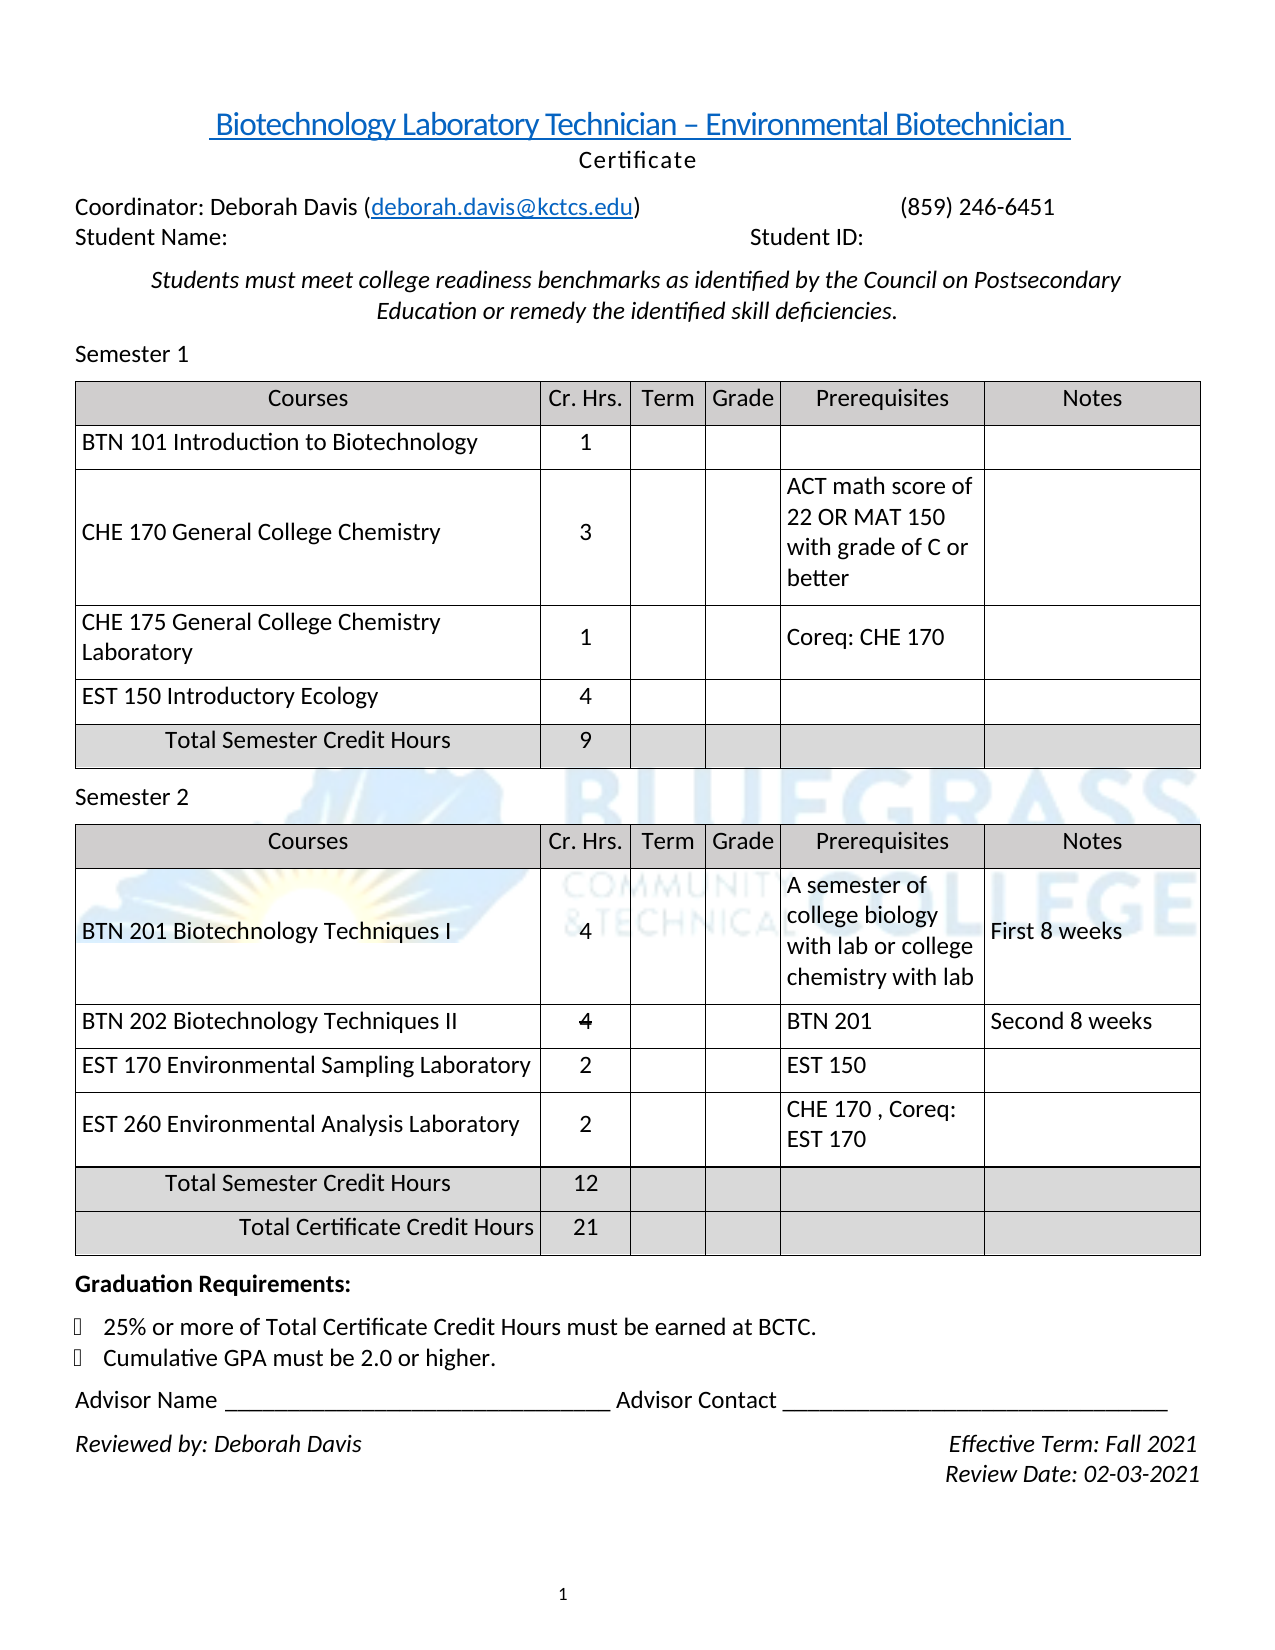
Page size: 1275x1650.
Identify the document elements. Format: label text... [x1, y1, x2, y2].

table_cell First 8 weeks [985, 869, 1200, 1004]
table_cell Total Certificate Credit Hours [76, 1212, 540, 1254]
table_cell 21 [541, 1212, 630, 1254]
table_cell 12 [541, 1168, 630, 1211]
table_cell [985, 606, 1200, 679]
table_cell [781, 680, 984, 723]
table_header Courses [76, 825, 540, 868]
text Semester 1 [75, 338, 1200, 368]
table_cell 4 [541, 680, 630, 723]
table_cell [631, 1168, 705, 1211]
table_cell [631, 1049, 705, 1092]
table_header Grade [706, 825, 780, 868]
table_cell 2 [541, 1049, 630, 1092]
text Coordinator: Deborah Davis (deborah.davis@kctcs.edu) (859) 246-6451 [75, 191, 1200, 221]
table_cell EST 150 [781, 1049, 984, 1092]
table_cell CHE 175 General College Chemistry Laboratory [76, 606, 540, 679]
table_cell [631, 426, 705, 469]
table_cell [985, 470, 1200, 605]
text Semester 2 [75, 781, 1200, 812]
title Biotechnology Laboratory Technician – Environmental Biotechnician [75, 103, 1200, 144]
table_cell [985, 680, 1200, 723]
table_cell [706, 1049, 780, 1092]
table_cell EST 150 Introductory Ecology [76, 680, 540, 723]
table_header Notes [985, 382, 1200, 425]
text Students must meet college readiness benchmarks as identified by the Council on Postsecondary Education or remedy the identified skill deficiencies. [150, 264, 1125, 326]
table_cell 2 [541, 1093, 630, 1166]
table_cell [781, 426, 984, 469]
text Graduation Requirements: [75, 1268, 1200, 1299]
table_cell BTN 201 [781, 1005, 984, 1048]
table_cell [631, 680, 705, 723]
table_cell [985, 426, 1200, 469]
table_cell [706, 869, 780, 1004]
text Advisor Name _______________________________ Advisor Contact _______________________________ [75, 1385, 1200, 1415]
table_cell [985, 1212, 1200, 1254]
table_cell [631, 869, 705, 1004]
table_header Notes [985, 825, 1200, 868]
table_cell [631, 1005, 705, 1048]
list 25% or more of Total Certificate Credit Hours must be earned at BCTC. [73, 1311, 1200, 1342]
table_cell [631, 470, 705, 605]
table_cell [706, 426, 780, 469]
table_cell 1 [541, 606, 630, 679]
table_header Term [631, 382, 705, 425]
table_header Prerequisites [781, 825, 984, 868]
text Student Name: Student ID: [75, 221, 1200, 252]
subtitle Certificate [75, 144, 1200, 174]
table_cell [985, 1049, 1200, 1092]
table_cell [781, 1168, 984, 1211]
table_cell [706, 680, 780, 723]
table_cell [985, 725, 1200, 767]
table_header Term [631, 825, 705, 868]
table_cell [706, 725, 780, 767]
table_cell CHE 170 , Coreq: EST 170 [781, 1093, 984, 1166]
table_header Prerequisites [781, 382, 984, 425]
table_cell [781, 725, 984, 767]
table_cell Total Semester Credit Hours [76, 1168, 540, 1211]
table_cell Coreq: CHE 170 [781, 606, 984, 679]
table_cell BTN 101 Introduction to Biotechnology [76, 426, 540, 469]
table_cell [706, 1093, 780, 1166]
table_cell [631, 725, 705, 767]
table_cell Total Semester Credit Hours [76, 725, 540, 767]
table_cell 1 [541, 426, 630, 469]
table_cell [706, 606, 780, 679]
table_cell [706, 1212, 780, 1254]
table_cell [706, 1005, 780, 1048]
table_header Cr. Hrs. [541, 382, 630, 425]
table_cell 4 [541, 1005, 630, 1048]
table_cell A semester of college biology with lab or college chemistry with lab [781, 869, 984, 1004]
table_cell CHE 170 General College Chemistry [76, 470, 540, 605]
table_cell [706, 1168, 780, 1211]
table_cell [631, 1093, 705, 1166]
table_cell [985, 1168, 1200, 1211]
table_cell BTN 202 Biotechnology Techniques II [76, 1005, 540, 1048]
table_cell BTN 201 Biotechnology Techniques I [76, 869, 540, 1004]
table_cell 9 [541, 725, 630, 767]
table_cell [985, 1093, 1200, 1166]
table_cell 4 [541, 869, 630, 1004]
table_cell [781, 1212, 984, 1254]
table_cell [631, 1212, 705, 1254]
table_cell EST 170 Environmental Sampling Laboratory [76, 1049, 540, 1092]
table_header Courses [76, 382, 540, 425]
table_cell Second 8 weeks [985, 1005, 1200, 1048]
table_header Grade [706, 382, 780, 425]
text Reviewed by: Deborah Davis Effective Term: Fall 2021 [75, 1428, 1200, 1458]
table_cell 3 [541, 470, 630, 605]
table_cell ACT math score of 22 OR MAT 150 with grade of C or better [781, 470, 984, 605]
text Review Date: 02-03-2021 [75, 1458, 1200, 1489]
table_cell EST 260 Environmental Analysis Laboratory [76, 1093, 540, 1166]
table_cell [706, 470, 780, 605]
table_header Cr. Hrs. [541, 825, 630, 868]
list Cumulative GPA must be 2.0 or higher. [73, 1342, 1200, 1372]
table_cell [631, 606, 705, 679]
